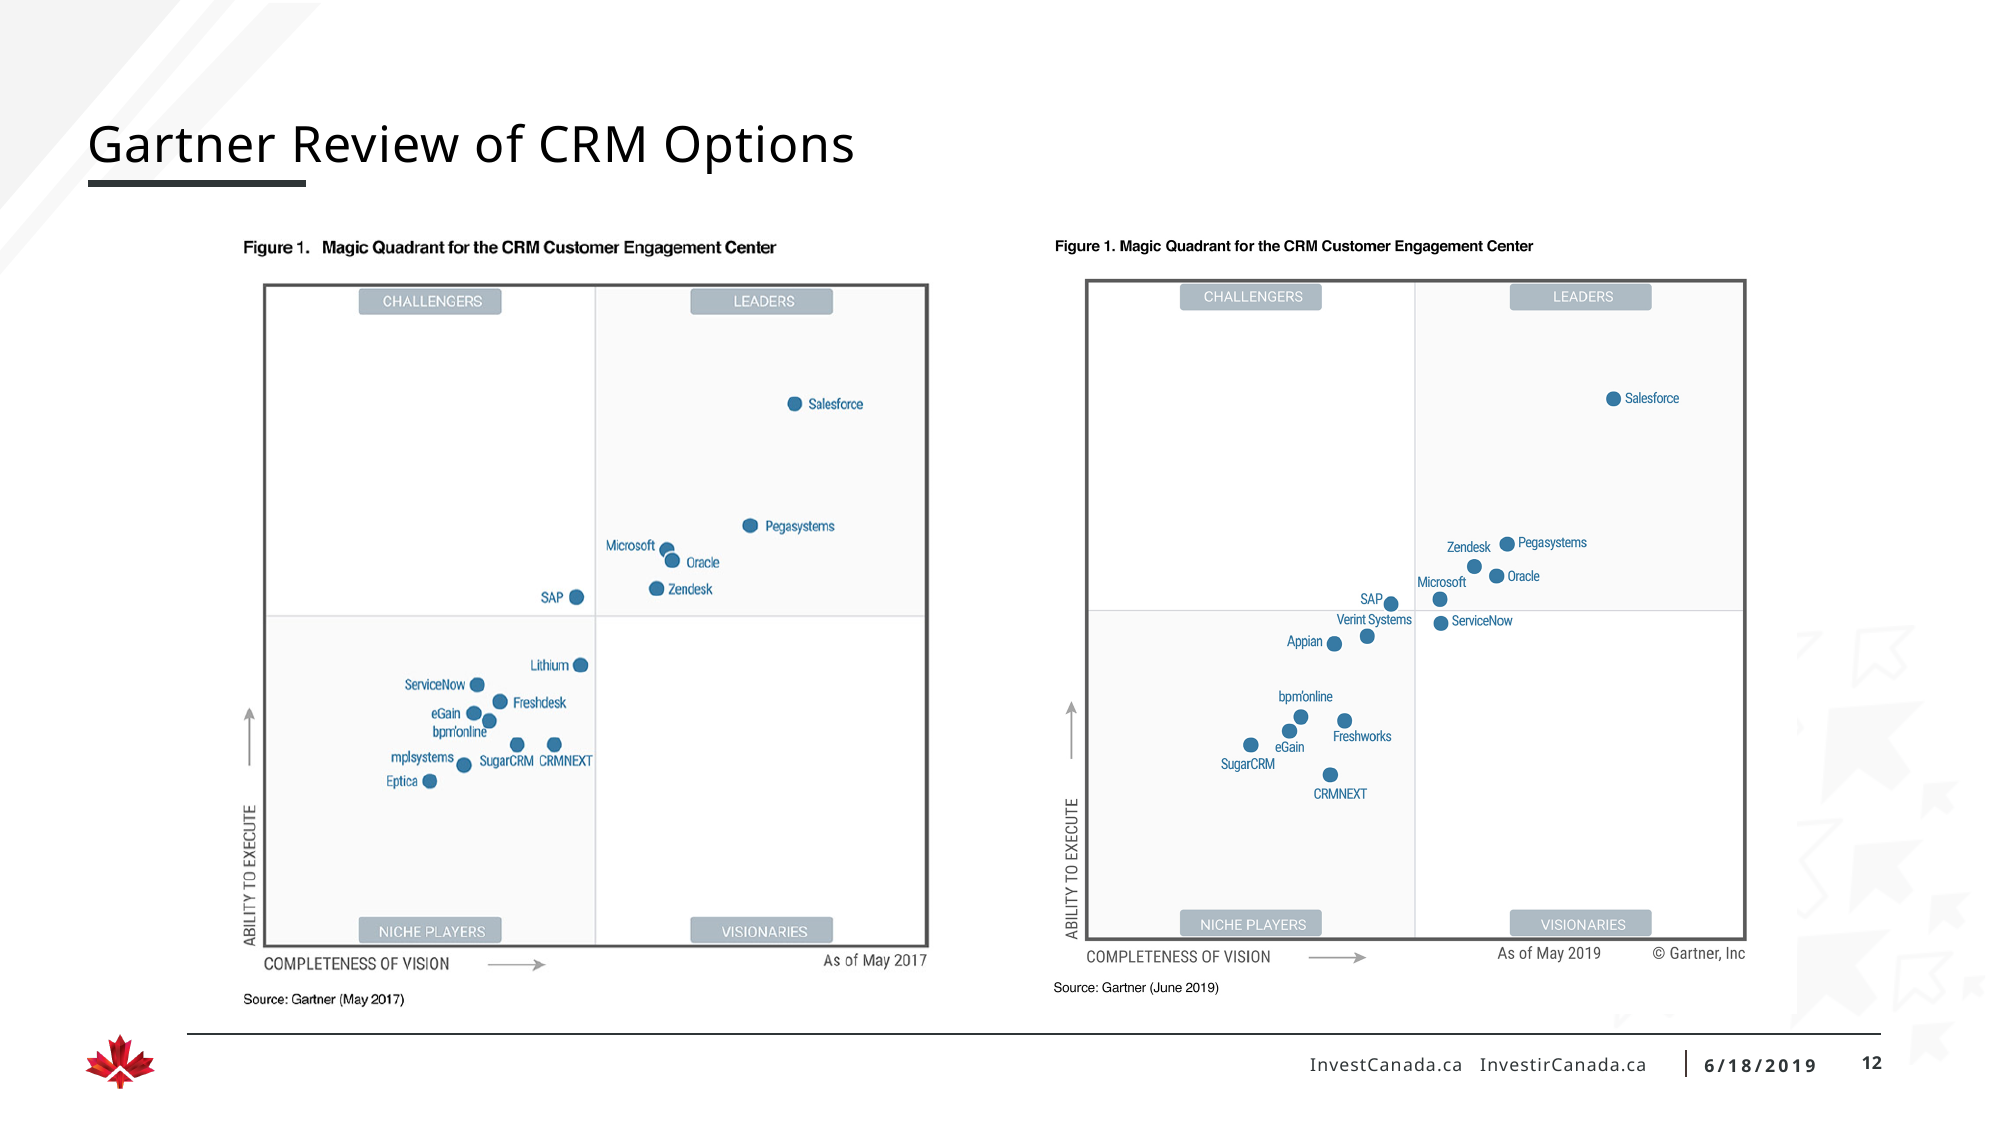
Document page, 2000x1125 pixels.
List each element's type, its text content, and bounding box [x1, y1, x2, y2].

picture [85, 1034, 155, 1089]
picture [1038, 222, 1797, 1014]
title Gartner Review of CRM Options [72, 111, 1577, 225]
picture [216, 227, 961, 1012]
